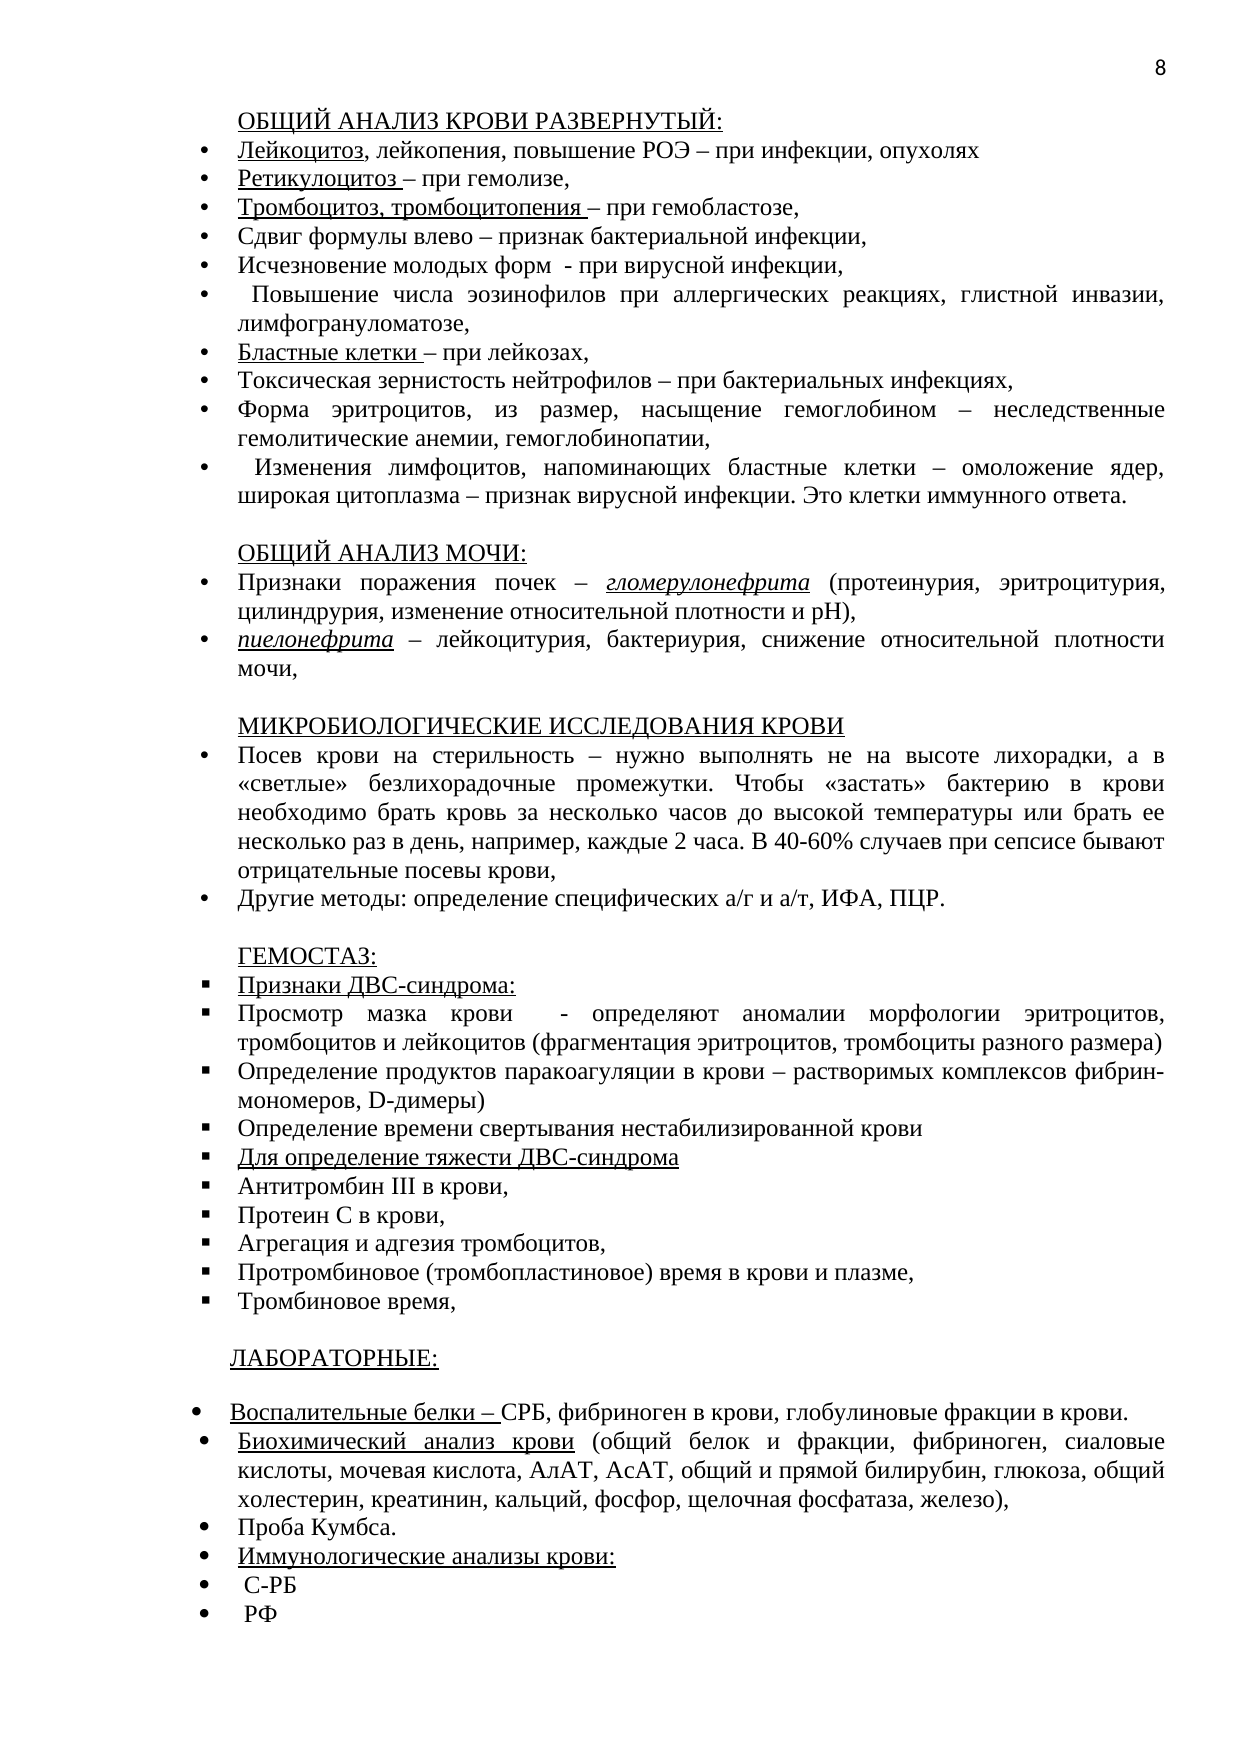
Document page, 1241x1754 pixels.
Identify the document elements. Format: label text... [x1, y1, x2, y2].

list Изменения лимфоцитов, напоминающих бластные клетки – омоложение ядер, широкая цитоплазма – признак вирусной инфекции. Это клетки иммунного ответа. [200, 452, 1166, 509]
list пиелонефрита – лейкоцитурия, бактериурия, снижение относительной плотности мочи, [200, 624, 1166, 682]
list Протромбиновое (тромбопластиновое) время в крови и плазме, [200, 1257, 1166, 1286]
list Сдвиг формулы влево – признак бактериальной инфекции, [200, 221, 1166, 250]
list Исчезновение молодых форм - при вирусной инфекции, [200, 250, 1166, 279]
list Биохимический анализ крови (общий белок и фракции, фибриноген, сиаловые кислоты, мочевая кислота, АлАТ, АсАТ, общий и прямой билирубин, глюкоза, общий холестерин, креатинин, кальций, фосфор, щелочная фосфатаза, железо), [200, 1426, 1166, 1512]
text Гемостаз: [237, 941, 1166, 970]
list Определение времени свертывания нестабилизированной крови [200, 1113, 1166, 1142]
text Общий анализ мочи: [237, 538, 1166, 567]
list Форма эритроцитов, из размер, насыщение гемоглобином – неследственные гемолитические анемии, гемоглобинопатии, [200, 394, 1166, 452]
list Определение продуктов паракоагуляции в крови – растворимых комплексов фибрин-мономеров, D-димеры) [200, 1056, 1166, 1113]
list Признаки поражения почек – гломерулонефрита (протеинурия, эритроцитурия, цилиндрурия, изменение относительной плотности и рН), [200, 567, 1166, 624]
list С-РБ [200, 1570, 1166, 1599]
list РФ [200, 1599, 1166, 1627]
text ЛАБОРАТОРНЫЕ: [229, 1343, 1166, 1372]
list Другие методы: определение специфических а/г и а/т, ИФА, ПЦР. [200, 883, 1166, 912]
list Токсическая зернистость нейтрофилов – при бактериальных инфекциях, [200, 365, 1166, 394]
list Просмотр мазка крови - определяют аномалии морфологии эритроцитов, тромбоцитов и лейкоцитов (фрагментация эритроцитов, тромбоциты разного размера) [200, 998, 1166, 1056]
list Протеин С в крови, [200, 1200, 1166, 1228]
list Для определение тяжести ДВС-синдрома [200, 1142, 1166, 1171]
list Агрегация и адгезия тромбоцитов, [200, 1228, 1166, 1257]
list Посев крови на стерильность – нужно выполнять не на высоте лихорадки, а в «светлые» безлихорадочные промежутки. Чтобы «застать» бактерию в крови необходимо брать кровь за несколько часов до высокой температуры или брать ее несколько раз в день, например, каждые 2 часа. В 40-60% случаев при сепсисе бывают отрицательные посевы крови, [200, 739, 1166, 883]
list Признаки ДВС-синдрома: [200, 970, 1166, 998]
list Бластные клетки – при лейкозах, [200, 336, 1166, 365]
list Воспалительные белки – СРБ, фибриноген в крови, глобулиновые фракции в крови. [192, 1397, 1166, 1426]
list Лейкоцитоз, лейкопения, повышение РОЭ – при инфекции, опухолях [200, 134, 1166, 163]
list Тромбоцитоз, тромбоцитопения – при гемобластозе, [200, 192, 1166, 221]
list Проба Кумбса. [200, 1512, 1166, 1541]
list Ретикулоцитоз – при гемолизе, [200, 163, 1166, 192]
list Тромбиновое время, [200, 1286, 1166, 1315]
text Микробиологические исследования крови [237, 711, 1166, 739]
list Антитромбин III в крови, [200, 1171, 1166, 1200]
text Общий анализ крови развернутый: [237, 106, 1166, 134]
list Повышение числа эозинофилов при аллергических реакциях, глистной инвазии, лимфогрануломатозе, [200, 279, 1166, 336]
list Иммунологические анализы крови: [200, 1541, 1166, 1570]
